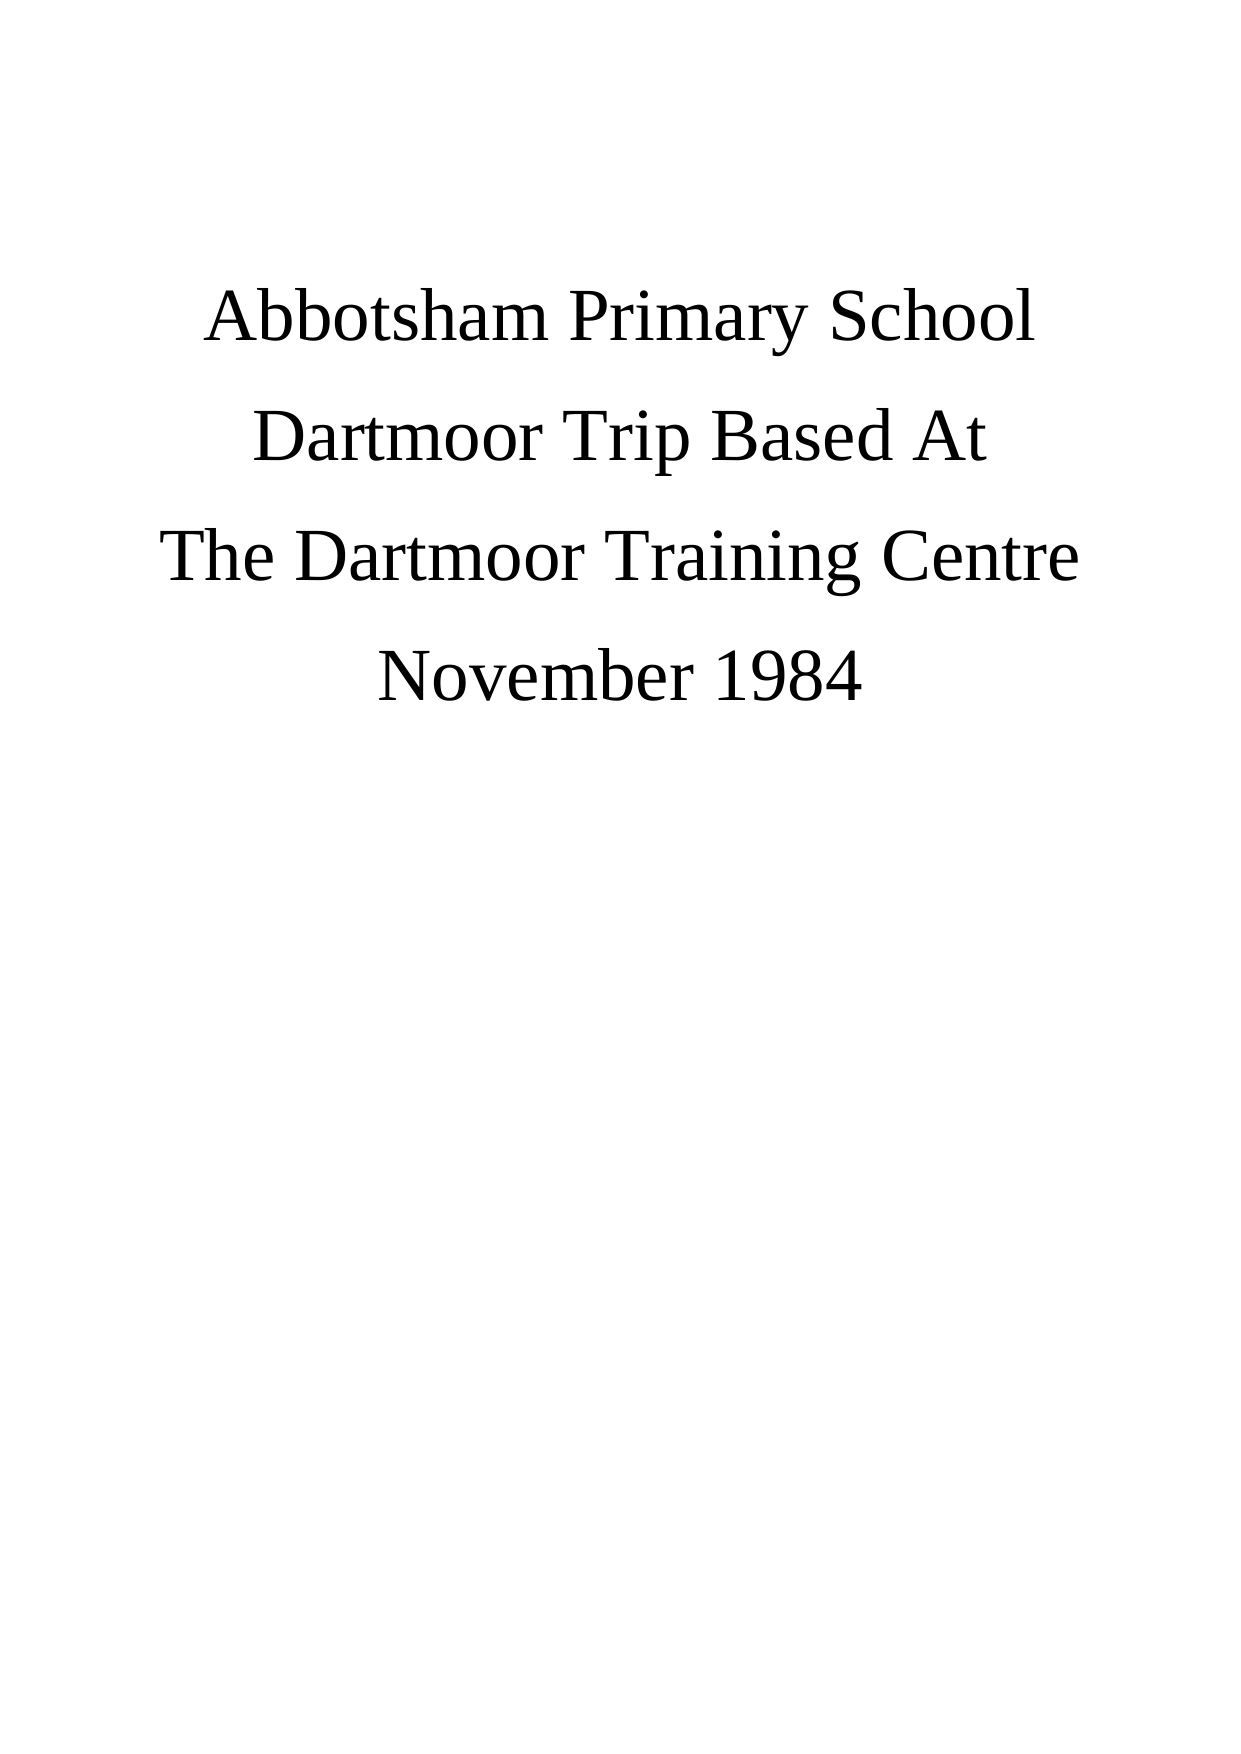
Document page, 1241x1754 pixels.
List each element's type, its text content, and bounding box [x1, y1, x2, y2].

text The Dartmoor Training Centre [150, 510, 1090, 596]
text Abbotsham Primary School [150, 270, 1090, 356]
text Dartmoor Trip Based At [150, 390, 1090, 476]
text November 1984 [150, 630, 1090, 716]
